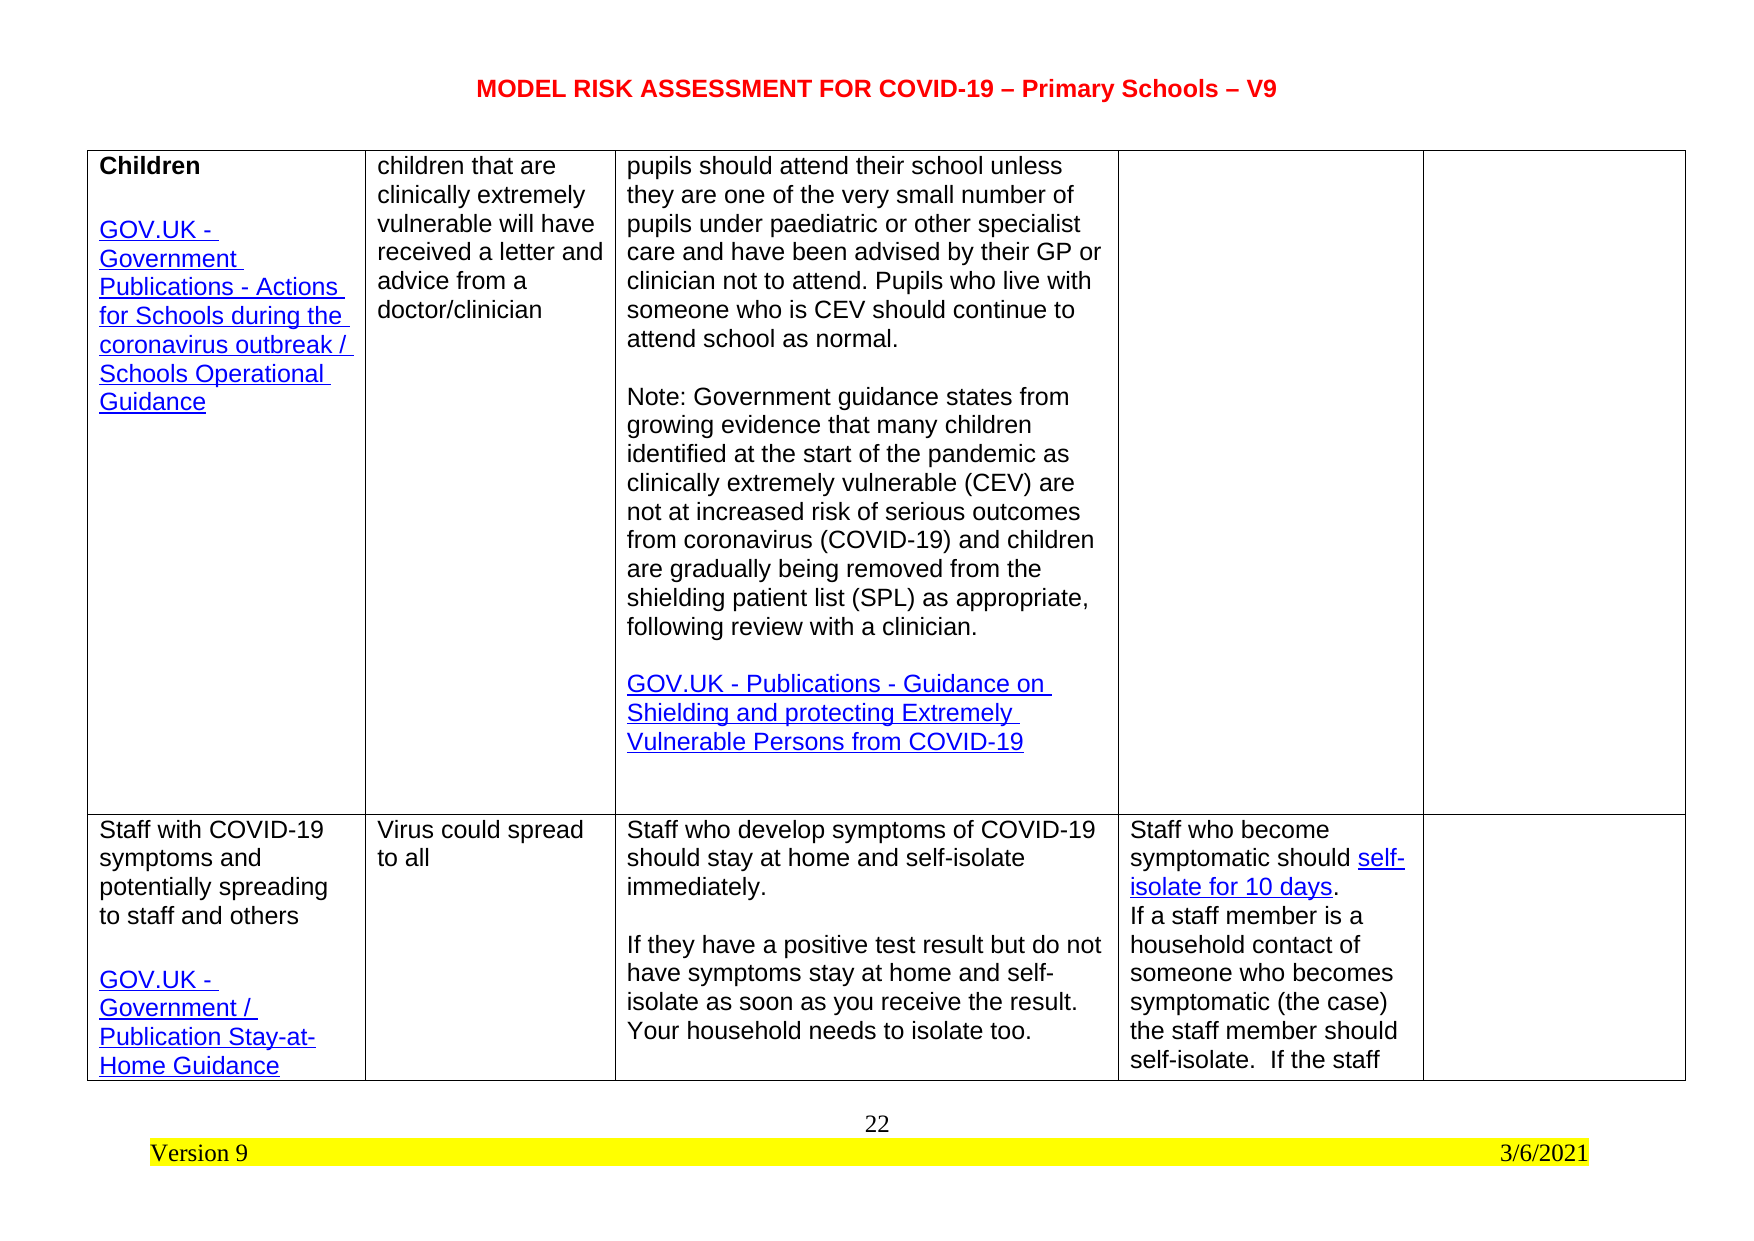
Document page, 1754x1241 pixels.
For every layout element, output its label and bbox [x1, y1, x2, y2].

table_cell [366, 815, 615, 1079]
table_cell [1424, 151, 1685, 813]
table_cell [366, 151, 615, 813]
table_cell [88, 151, 365, 813]
table_cell [616, 815, 1118, 1079]
table_cell [1119, 151, 1423, 813]
table_cell [1119, 815, 1423, 1079]
table_cell [88, 815, 365, 1079]
table_cell [616, 151, 1118, 813]
table_cell [1424, 815, 1685, 1079]
